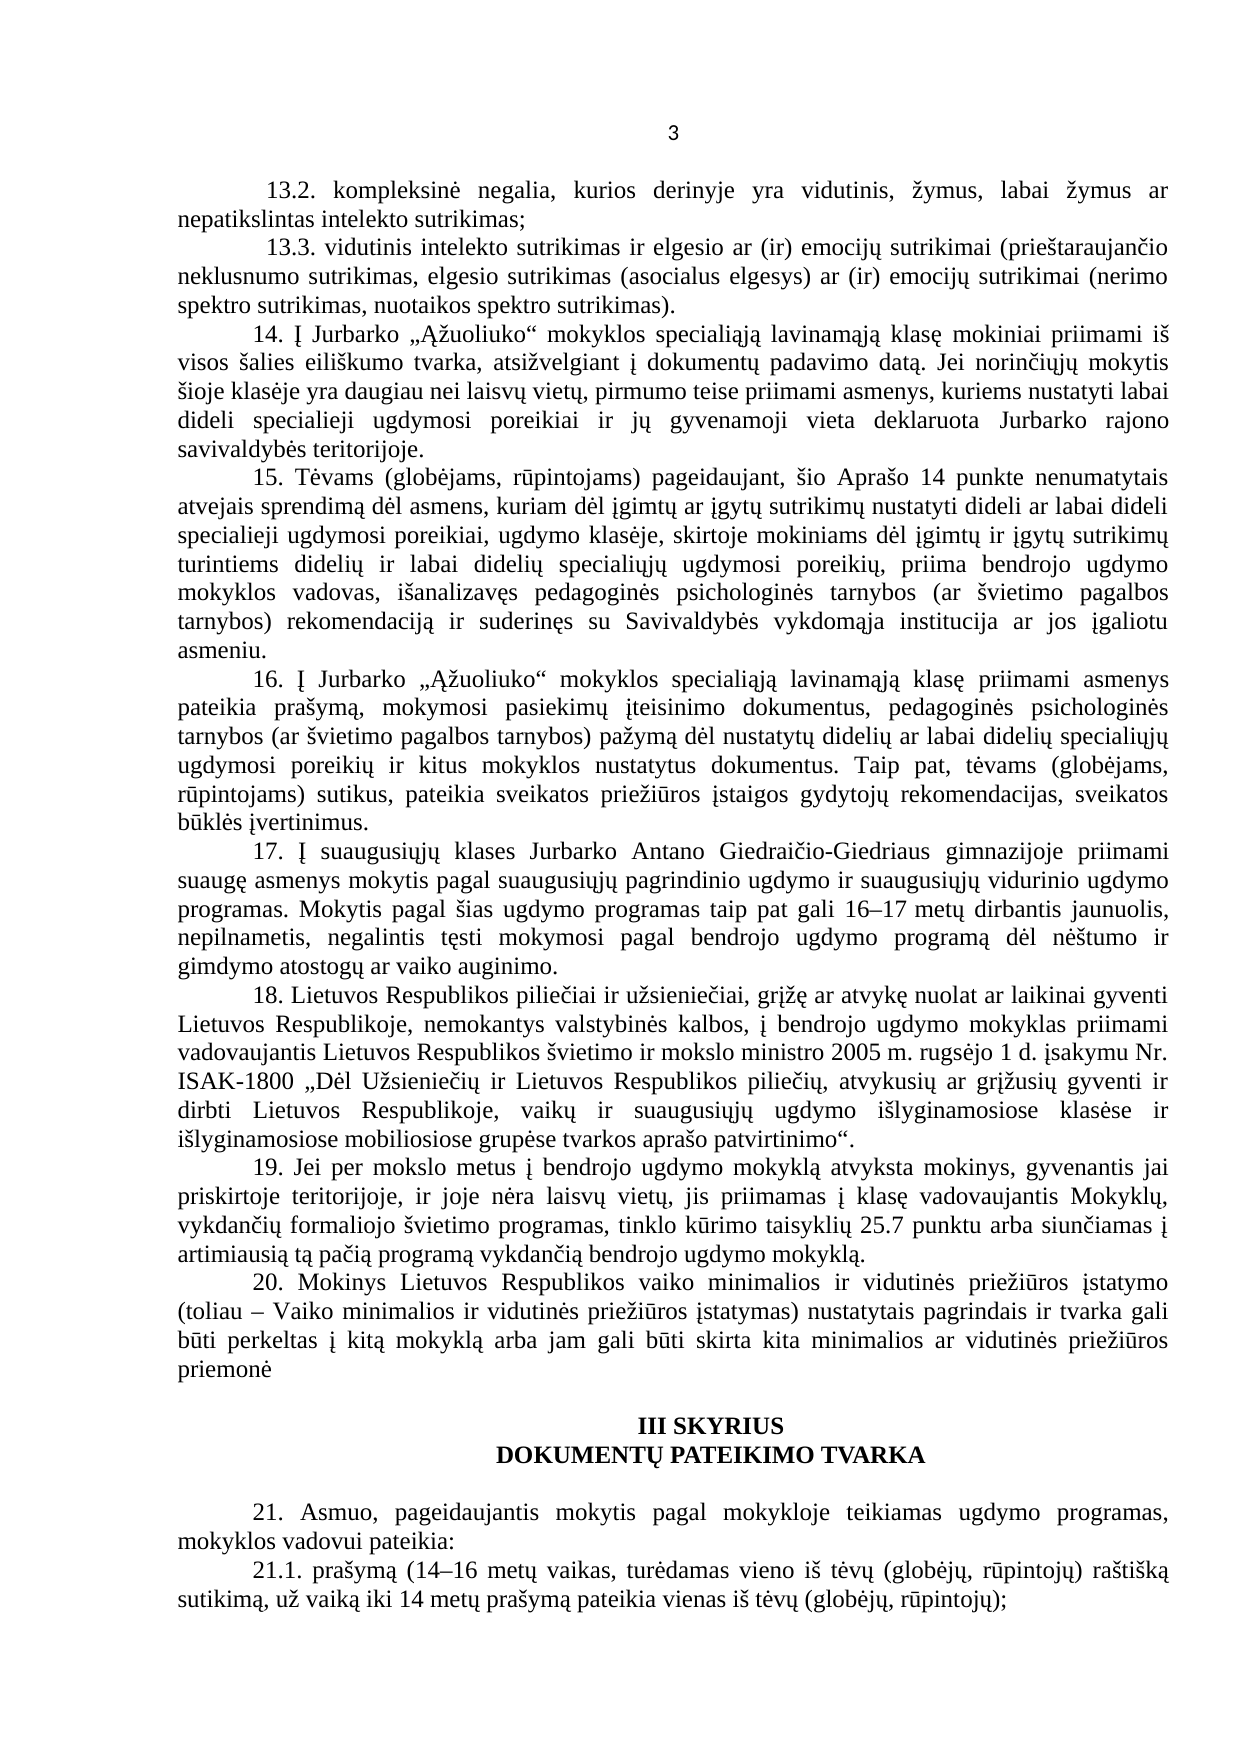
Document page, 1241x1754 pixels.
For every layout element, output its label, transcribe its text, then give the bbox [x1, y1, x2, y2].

text 20. Mokinys Lietuvos Respublikos vaiko minimalios ir vidutinės priežiūros įstatymo (toliau – Vaiko minimalios ir vidutinės priežiūros įstatymas) nustatytais pagrindais ir tvarka gali būti perkeltas į kitą mokyklą arba jam gali būti skirta kita minimalios ar vidutinės priežiūros priemonė [177, 1267, 1169, 1382]
text 13.2. kompleksinė negalia, kurios derinyje yra vidutinis, žymus, labai žymus ar nepatikslintas intelekto sutrikimas; [177, 175, 1169, 232]
text 14. Į Jurbarko „Ąžuoliuko“ mokyklos specialiąją lavinamąją klasę mokiniai priimami iš visos šalies eiliškumo tvarka, atsižvelgiant į dokumentų padavimo datą. Jei norinčiųjų mokytis šioje klasėje yra daugiau nei laisvų vietų, pirmumo teise priimami asmenys, kuriems nustatyti labai dideli specialieji ugdymosi poreikiai ir jų gyvenamoji vieta deklaruota Jurbarko rajono savivaldybės teritorijoje. [177, 319, 1169, 462]
text 13.3. vidutinis intelekto sutrikimas ir elgesio ar (ir) emocijų sutrikimai (prieštaraujančio neklusnumo sutrikimas, elgesio sutrikimas (asocialus elgesys) ar (ir) emocijų sutrikimai (nerimo spektro sutrikimas, nuotaikos spektro sutrikimas). [177, 232, 1169, 319]
text 21.1. prašymą (14–16 metų vaikas, turėdamas vieno iš tėvų (globėjų, rūpintojų) raštišką sutikimą, už vaiką iki 14 metų prašymą pateikia vienas iš tėvų (globėjų, rūpintojų); [177, 1555, 1169, 1612]
text 19. Jei per mokslo metus į bendrojo ugdymo mokyklą atvyksta mokinys, gyvenantis jai priskirtoje teritorijoje, ir joje nėra laisvų vietų, jis priimamas į klasę vadovaujantis Mokyklų, vykdančių formaliojo švietimo programas, tinklo kūrimo taisyklių 25.7 punktu arba siunčiamas į artimiausią tą pačią programą vykdančią bendrojo ugdymo mokyklą. [177, 1152, 1169, 1267]
text DOKUMENTŲ PATEIKIMO TVARKA [177, 1440, 1169, 1469]
text 15. Tėvams (globėjams, rūpintojams) pageidaujant, šio Aprašo 14 punkte nenumatytais atvejais sprendimą dėl asmens, kuriam dėl įgimtų ar įgytų sutrikimų nustatyti dideli ar labai dideli specialieji ugdymosi poreikiai, ugdymo klasėje, skirtoje mokiniams dėl įgimtų ir įgytų sutrikimų turintiems didelių ir labai didelių specialiųjų ugdymosi poreikių, priima bendrojo ugdymo mokyklos vadovas, išanalizavęs pedagoginės psichologinės tarnybos (ar švietimo pagalbos tarnybos) rekomendaciją ir suderinęs su Savivaldybės vykdomąja institucija ar jos įgaliotu asmeniu. [177, 462, 1169, 664]
text 21. Asmuo, pageidaujantis mokytis pagal mokykloje teikiamas ugdymo programas, mokyklos vadovui pateikia: [177, 1497, 1169, 1555]
text 18. Lietuvos Respublikos piliečiai ir užsieniečiai, grįžę ar atvykę nuolat ar laikinai gyventi Lietuvos Respublikoje, nemokantys valstybinės kalbos, į bendrojo ugdymo mokyklas priimami vadovaujantis Lietuvos Respublikos švietimo ir mokslo ministro 2005 m. rugsėjo 1 d. įsakymu Nr. ISAK-1800 „Dėl Užsieniečių ir Lietuvos Respublikos piliečių, atvykusių ar grįžusių gyventi ir dirbti Lietuvos Respublikoje, vaikų ir suaugusiųjų ugdymo išlyginamosiose klasėse ir išlyginamosiose mobiliosiose grupėse tvarkos aprašo patvirtinimo“. [177, 980, 1169, 1152]
text III SKYRIUS [177, 1411, 1169, 1440]
text 17. Į suaugusiųjų klases Jurbarko Antano Giedraičio-Giedriaus gimnazijoje priimami suaugę asmenys mokytis pagal suaugusiųjų pagrindinio ugdymo ir suaugusiųjų vidurinio ugdymo programas. Mokytis pagal šias ugdymo programas taip pat gali 16–17 metų dirbantis jaunuolis, nepilnametis, negalintis tęsti mokymosi pagal bendrojo ugdymo programą dėl nėštumo ir gimdymo atostogų ar vaiko auginimo. [177, 836, 1169, 980]
text 16. Į Jurbarko „Ąžuoliuko“ mokyklos specialiąją lavinamąją klasę priimami asmenys pateikia prašymą, mokymosi pasiekimų įteisinimo dokumentus, pedagoginės psichologinės tarnybos (ar švietimo pagalbos tarnybos) pažymą dėl nustatytų didelių ar labai didelių specialiųjų ugdymosi poreikių ir kitus mokyklos nustatytus dokumentus. Taip pat, tėvams (globėjams, rūpintojams) sutikus, pateikia sveikatos priežiūros įstaigos gydytojų rekomendacijas, sveikatos būklės įvertinimus. [177, 664, 1169, 836]
